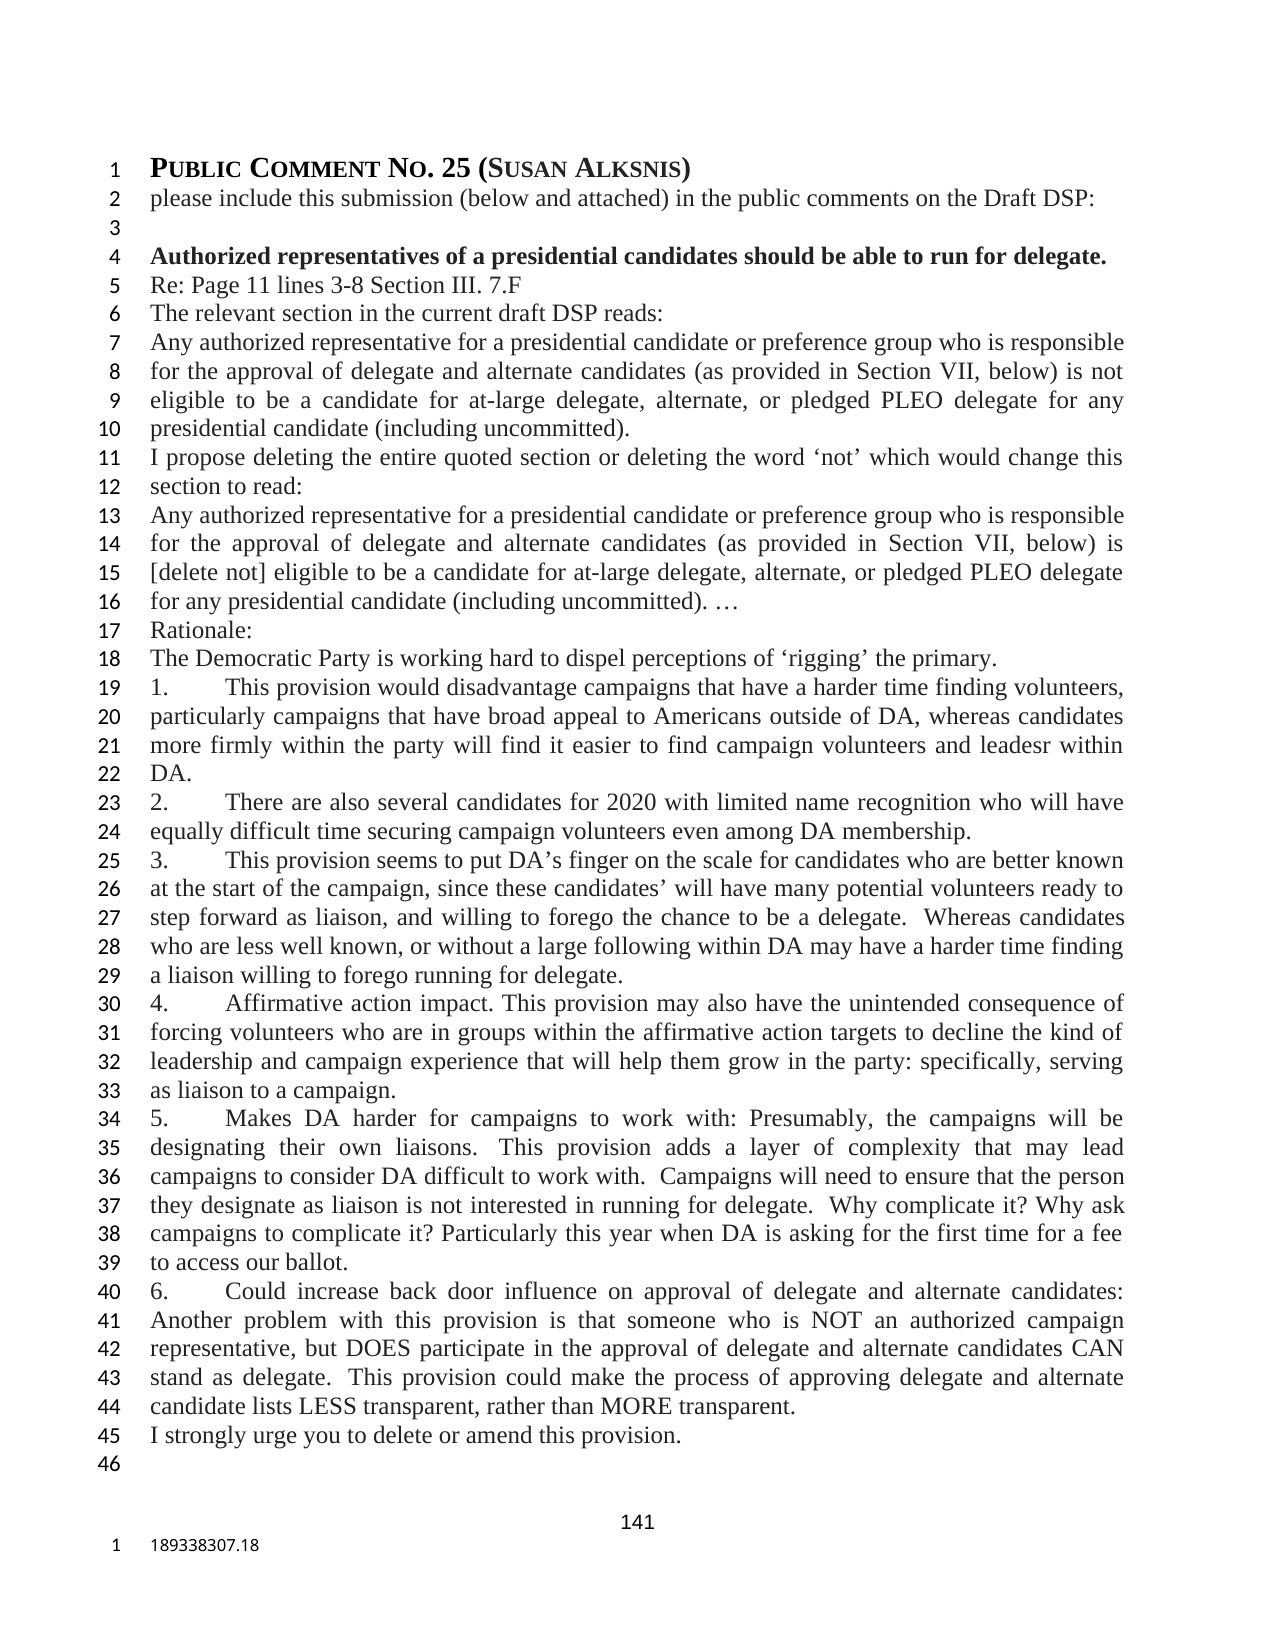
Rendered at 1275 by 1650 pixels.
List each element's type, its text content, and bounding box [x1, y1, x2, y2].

text Authorized representatives of a presidential candidates should be able to run for delegate. [150, 241, 1125, 270]
text Any authorized representative for a presidential candidate or preference group who is responsible for the approval of delegate and alternate candidates (as provided in Section VII, below) is not eligible to be a candidate for at-large delegate, alternate, or pledged PLEO delegate for any presidential candidate (including uncommitted). [150, 327, 1125, 442]
text 1. This provision would disadvantage campaigns that have a harder time finding volunteers, particularly campaigns that have broad appeal to Americans outside of DA, whereas candidates more firmly within the party will find it easier to find campaign volunteers and leadesr within DA. [150, 672, 1125, 787]
text The relevant section in the current draft DSP reads: [150, 298, 1125, 327]
text 2. There are also several candidates for 2020 with limited name recognition who will have equally difficult time securing campaign volunteers even among DA membership. [150, 787, 1125, 845]
text Rationale: [150, 615, 1125, 643]
text Public Comment No. 25 (Susan Alksnis) [150, 150, 1125, 183]
text 3. This provision seems to put DA’s finger on the scale for candidates who are better known at the start of the campaign, since these candidates’ will have many potential volunteers ready to step forward as liaison, and willing to forego the chance to be a delegate. Whereas candidates who are less well known, or without a large following within DA may have a harder time finding a liaison willing to forego running for delegate. [150, 845, 1125, 988]
text The Democratic Party is working hard to dispel perceptions of ‘rigging’ the primary. [150, 643, 1125, 672]
text Any authorized representative for a presidential candidate or preference group who is responsible for the approval of delegate and alternate candidates (as provided in Section VII, below) is [delete not] eligible to be a candidate for at-large delegate, alternate, or pledged PLEO delegate for any presidential candidate (including uncommitted). … [150, 500, 1125, 615]
text 5. Makes DA harder for campaigns to work with: Presumably, the campaigns will be designating their own liaisons. This provision adds a layer of complexity that may lead campaigns to consider DA difficult to work with. Campaigns will need to ensure that the person they designate as liaison is not interested in running for delegate. Why complicate it? Why ask campaigns to complicate it? Particularly this year when DA is asking for the first time for a fee to access our ballot. [150, 1103, 1125, 1276]
text 6. Could increase back door influence on approval of delegate and alternate candidates: Another problem with this provision is that someone who is NOT an authorized campaign representative, but DOES participate in the approval of delegate and alternate candidates CAN stand as delegate. This provision could make the process of approving delegate and alternate candidate lists LESS transparent, rather than MORE transparent. [150, 1276, 1125, 1420]
text I propose deleting the entire quoted section or deleting the word ‘not’ which would change this section to read: [150, 442, 1125, 500]
text 4. Affirmative action impact. This provision may also have the unintended consequence of forcing volunteers who are in groups within the affirmative action targets to decline the kind of leadership and campaign experience that will help them grow in the party: specifically, serving as liaison to a campaign. [150, 988, 1125, 1103]
text Re: Page 11 lines 3-8 Section III. 7.F [150, 270, 1125, 298]
text I strongly urge you to delete or amend this provision. [150, 1420, 1125, 1448]
text please include this submission (below and attached) in the public comments on the Draft DSP: [150, 183, 1125, 212]
